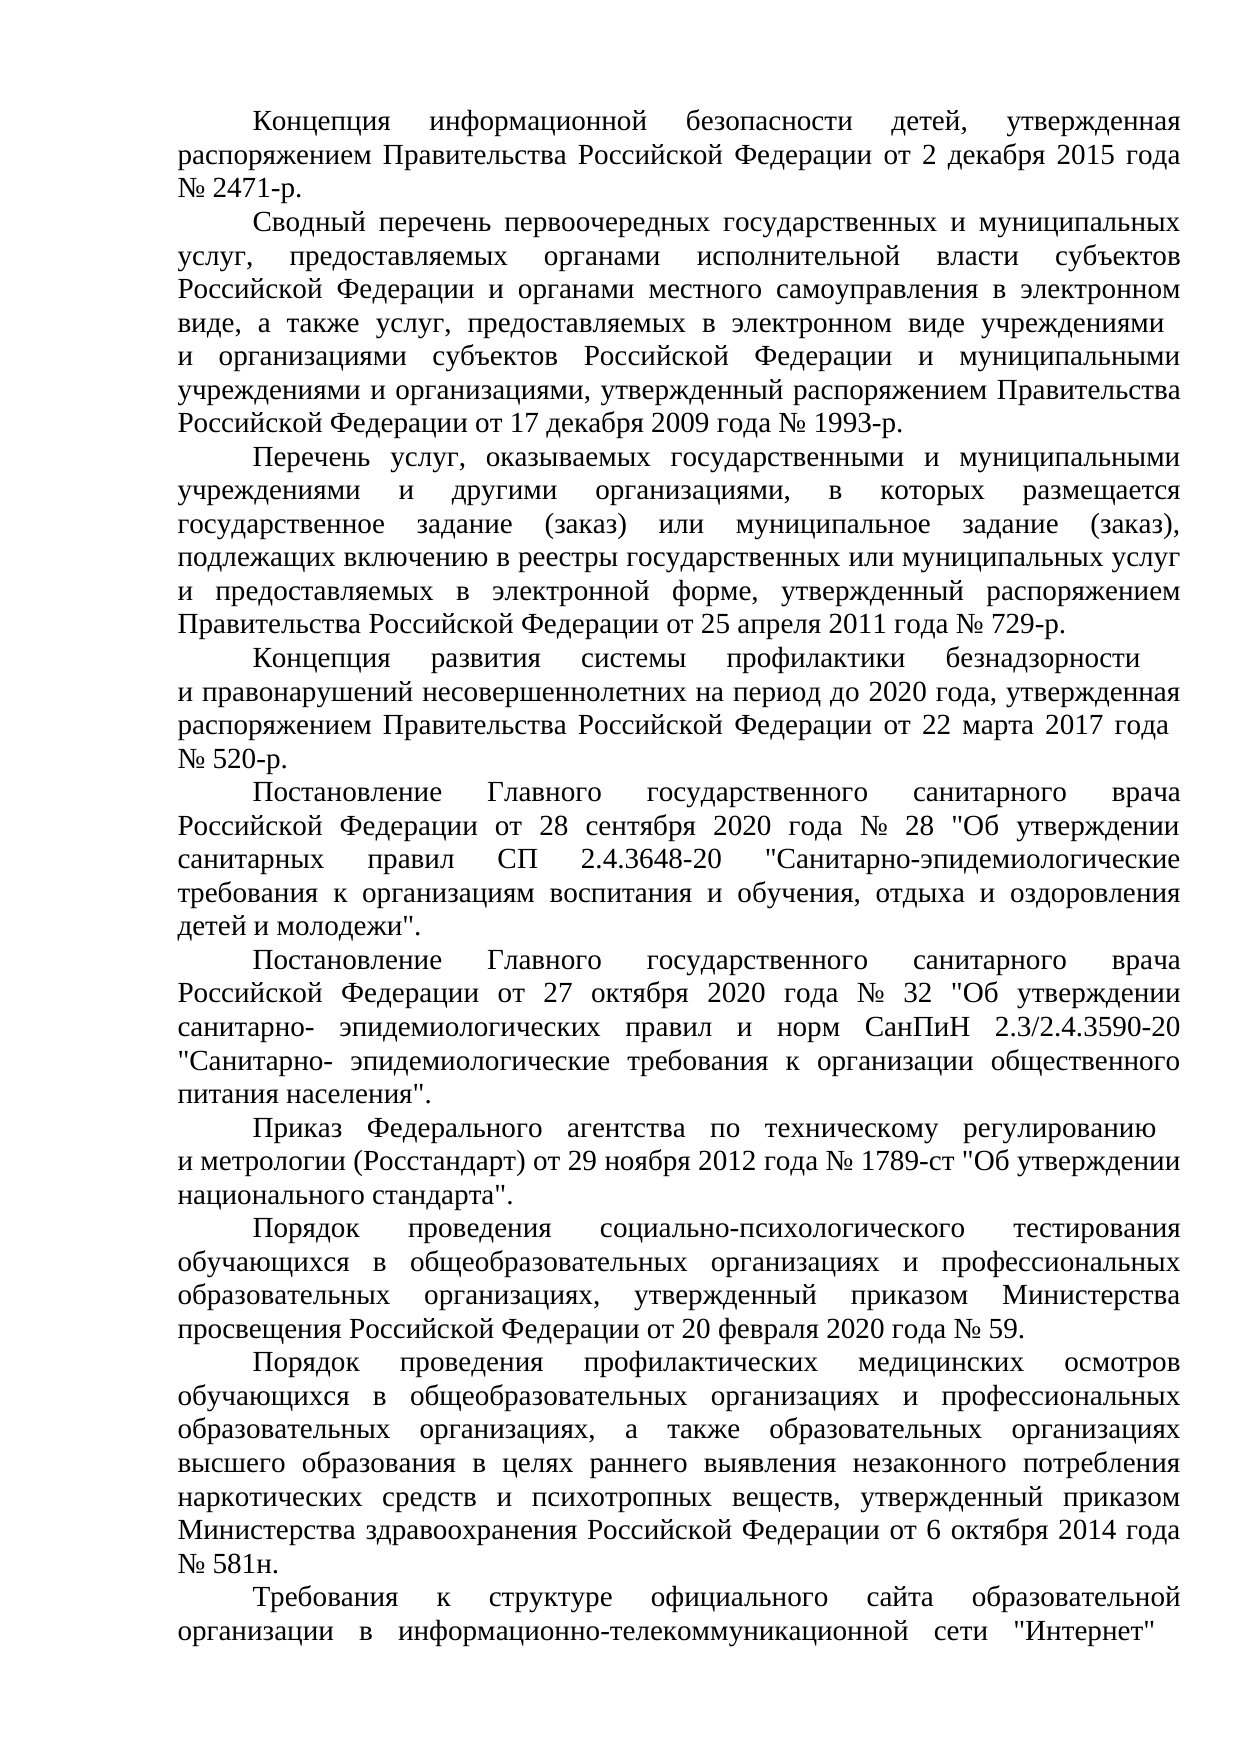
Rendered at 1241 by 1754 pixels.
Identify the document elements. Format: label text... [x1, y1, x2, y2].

text Приказ Федерального агентства по техническому регулированию и метрологии (Росстандарт) от 29 ноября 2012 года № 1789-ст "Об утверждении национального стандарта". [177, 1110, 1181, 1210]
text Концепция информационной безопасности детей, утвержденная распоряжением Правительства Российской Федерации от 2 декабря 2015 года № 2471-р. [177, 103, 1181, 204]
text Постановление Главного государственного санитарного врача Российской Федерации от 27 октября 2020 года № 32 "Об утверждении санитарно- эпидемиологических правил и норм СанПиН 2.3/2.4.3590-20 "Санитарно- эпидемиологические требования к организации общественного питания населения". [177, 942, 1181, 1110]
text Порядок проведения социально-психологического тестирования обучающихся в общеобразовательных организациях и профессиональных образовательных организациях, утвержденный приказом Министерства просвещения Российской Федерации от 20 февраля 2020 года № 59. [177, 1210, 1181, 1344]
text Порядок проведения профилактических медицинских осмотров обучающихся в общеобразовательных организациях и профессиональных образовательных организациях, а также образовательных организациях высшего образования в целях раннего выявления незаконного потребления наркотических средств и психотропных веществ, утвержденный приказом Министерства здравоохранения Российской Федерации от 6 октября 2014 года № 581н. [177, 1344, 1181, 1579]
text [177, 1579, 1181, 1646]
text Постановление Главного государственного санитарного врача Российской Федерации от 28 сентября 2020 года № 28 "Об утверждении санитарных правил СП 2.4.3648-20 "Санитарно-эпидемиологические требования к организациям воспитания и обучения, отдыха и оздоровления детей и молодежи". [177, 774, 1181, 942]
text Перечень услуг, оказываемых государственными и муниципальными учреждениями и другими организациями, в которых размещается государственное задание (заказ) или муниципальное задание (заказ), подлежащих включению в реестры государственных или муниципальных услуг и предоставляемых в электронной форме, утвержденный распоряжением Правительства Российской Федерации от 25 апреля 2011 года № 729-р. [177, 439, 1181, 640]
text Концепция развития системы профилактики безнадзорности и правонарушений несовершеннолетних на период до 2020 года, утвержденная распоряжением Правительства Российской Федерации от 22 марта 2017 года № 520-р. [177, 640, 1181, 774]
text Сводный перечень первоочередных государственных и муниципальных услуг, предоставляемых органами исполнительной власти субъектов Российской Федерации и органами местного самоуправления в электронном виде, а также услуг, предоставляемых в электронном виде учреждениями и организациями субъектов Российской Федерации и муниципальными учреждениями и организациями, утвержденный распоряжением Правительства Российской Федерации от 17 декабря 2009 года № 1993-р. [177, 204, 1181, 439]
